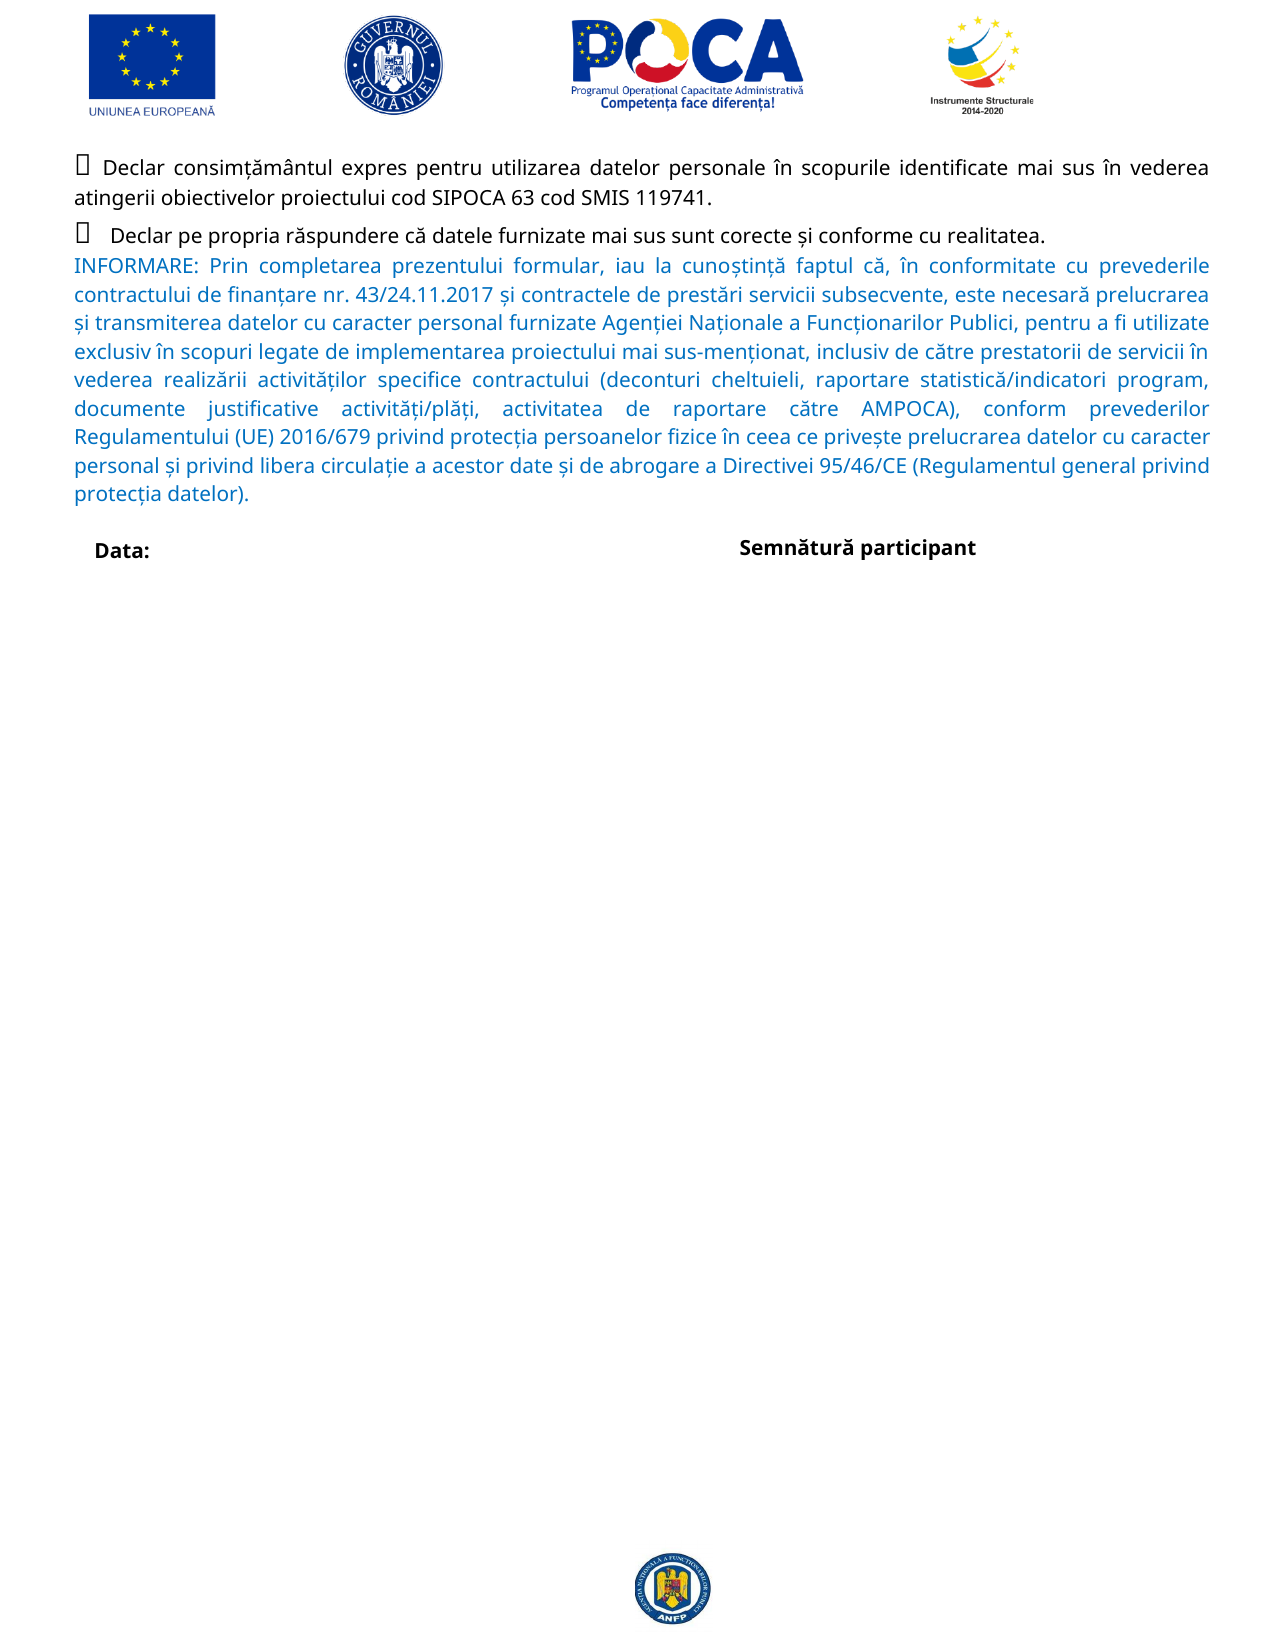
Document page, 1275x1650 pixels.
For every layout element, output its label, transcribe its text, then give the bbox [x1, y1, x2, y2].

text INFORMARE: Prin completarea prezentului formular, iau la cunoștință faptul că, în conformitate cu prevederile contractului de finanțare nr. 43/24.11.2017 și contractele de prestări servicii subsecvente, este necesară prelucrarea şi transmiterea datelor cu caracter personal furnizate Agenției Naționale a Funcționarilor Publici, pentru a fi utilizate exclusiv în scopuri legate de implementarea proiectului mai sus-menționat, inclusiv de către prestatorii de servicii în vederea realizării activităților specifice contractului (deconturi cheltuieli, raportare statistică/indicatori program, documente justificative activități/plăți, activitatea de raportare către AMPOCA), conform prevederilor Regulamentului (UE) 2016/679 privind protecţia persoanelor fizice în ceea ce priveşte prelucrarea datelor cu caracter personal şi privind libera circulaţie a acestor date şi de abrogare a Directivei 95/46/CE (Regulamentul general privind protecţia datelor). [74, 252, 1211, 508]
text  Declar consimțământul expres pentru utilizarea datelor personale în scopurile identificate mai sus în vederea atingerii obiectivelor proiectului cod SIPOCA 63 cod SMIS 119741. [74, 144, 1211, 212]
text Data: [89, 536, 724, 564]
text  Declar pe propria răspundere că datele furnizate mai sus sunt corecte şi conforme cu realitatea. [74, 212, 1211, 252]
picture [635, 1540, 713, 1632]
picture [88, 14, 1034, 116]
